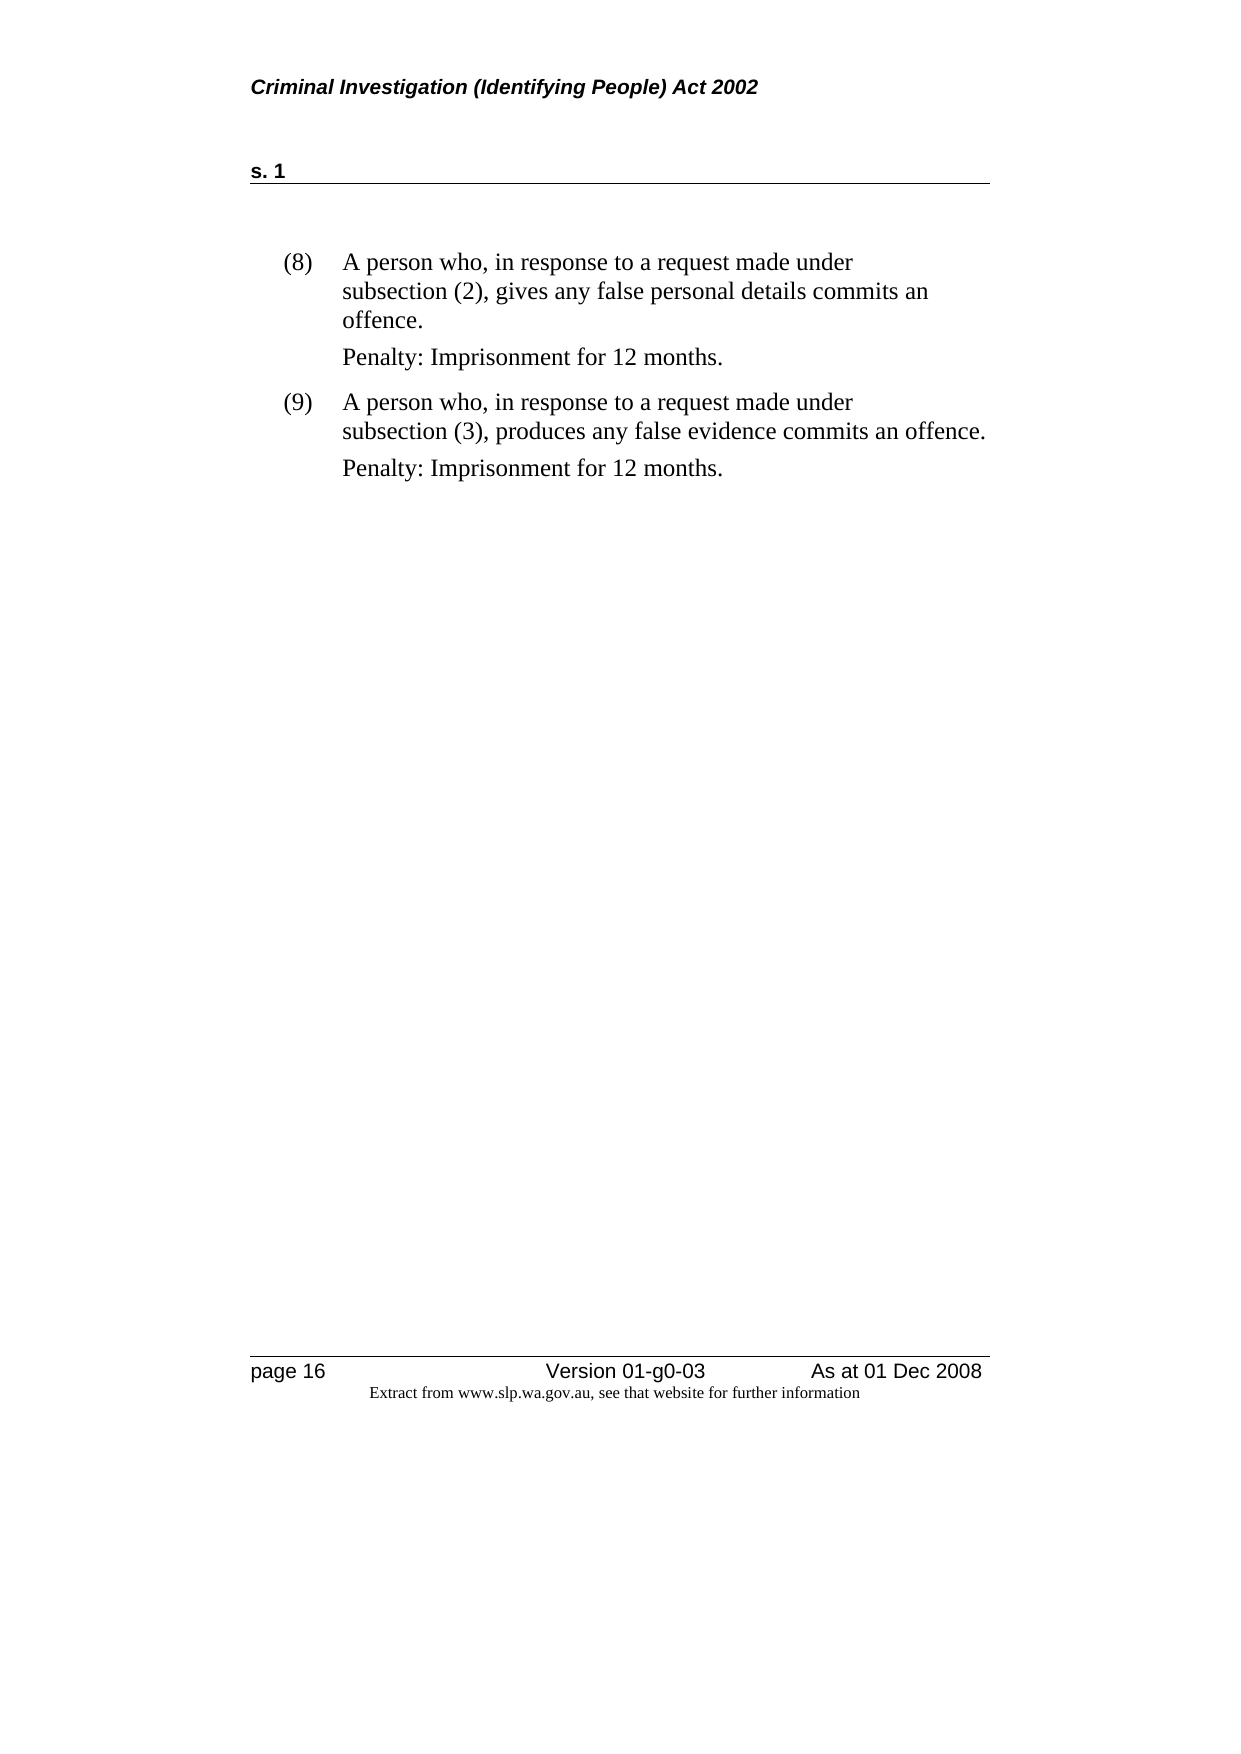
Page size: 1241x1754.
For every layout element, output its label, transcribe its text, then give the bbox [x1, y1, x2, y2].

text Penalty: Imprisonment for 12 months. [250, 342, 990, 371]
text Penalty: Imprisonment for 12 months. [250, 453, 990, 482]
text (9) A person who, in response to a request made under subsection (3), produces any false evidence commits an offence. [250, 387, 990, 445]
text (8) A person who, in response to a request made under subsection (2), gives any false personal details commits an offence. [250, 247, 990, 334]
